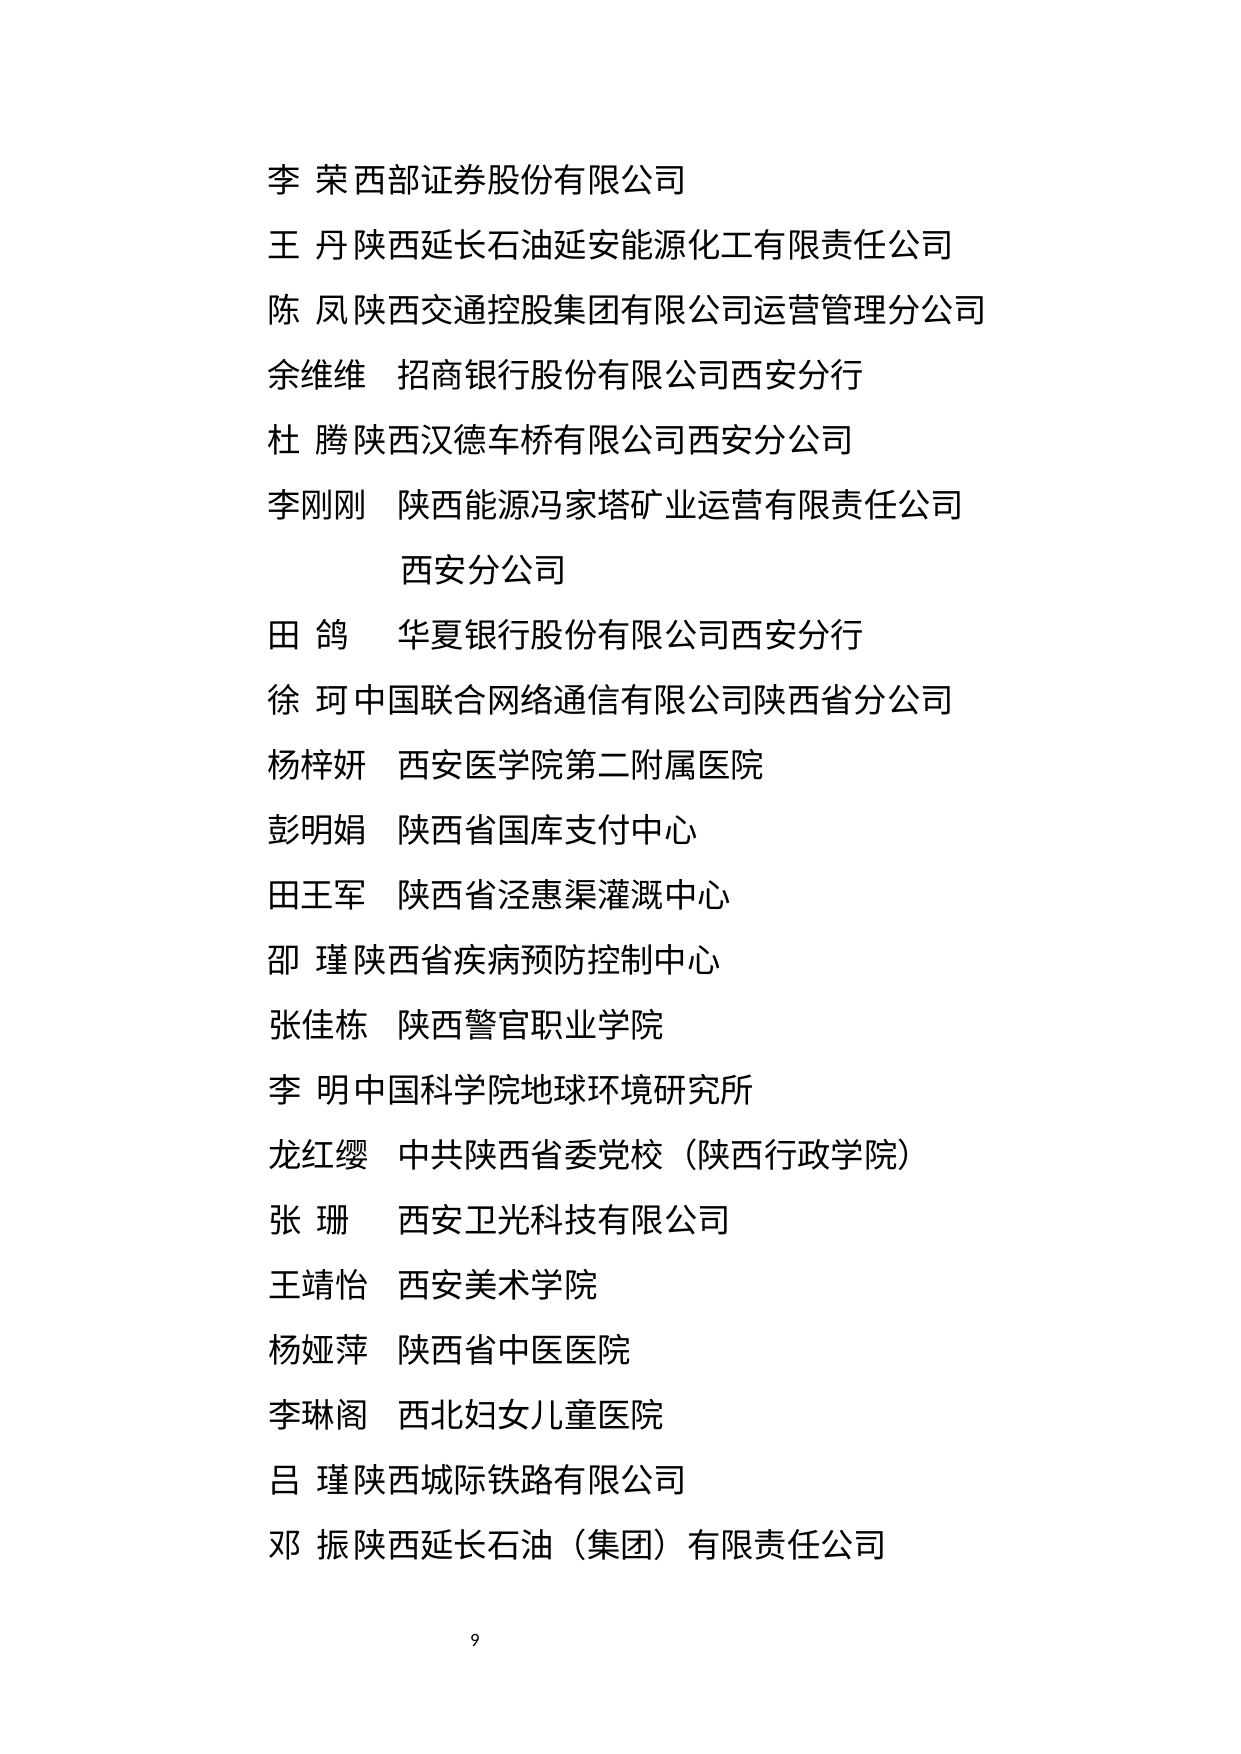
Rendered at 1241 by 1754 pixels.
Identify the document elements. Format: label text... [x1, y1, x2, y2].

list 杨娅萍 陕西省中医医院 [135, 1316, 1106, 1381]
list 李刚刚 陕西能源冯家塔矿业运营有限责任公司 [200, 471, 1106, 536]
list 杨梓妍 西安医学院第二附属医院 [200, 731, 1106, 796]
list 邓 振 陕西延长石油（集团）有限责任公司 [135, 1511, 1106, 1576]
list 李 明 中国科学院地球环境研究所 [135, 1056, 1106, 1121]
list 徐 珂 中国联合网络通信有限公司陕西省分公司 [200, 666, 1106, 731]
list 张佳栋 陕西警官职业学院 [135, 991, 1106, 1056]
list 龙红缨 中共陕西省委党校（陕西行政学院） [135, 1121, 1106, 1186]
list 王靖怡 西安美术学院 [135, 1251, 1106, 1316]
list 西安分公司 [200, 536, 1106, 601]
list 彭明娟 陕西省国库支付中心 [200, 796, 1106, 861]
list 王 丹 陕西延长石油延安能源化工有限责任公司 [200, 211, 1106, 276]
list 田王军 陕西省泾惠渠灌溉中心 [200, 861, 1106, 926]
list 陈 凤 陕西交通控股集团有限公司运营管理分公司 [200, 276, 1106, 341]
list 田 鸽 华夏银行股份有限公司西安分行 [200, 601, 1106, 666]
list 张 珊 西安卫光科技有限公司 [135, 1186, 1106, 1251]
list 吕 瑾 陕西城际铁路有限公司 [135, 1446, 1106, 1511]
list 杜 腾 陕西汉德车桥有限公司西安分公司 [200, 406, 1106, 471]
list 卲 瑾 陕西省疾病预防控制中心 [200, 926, 1106, 991]
list 余维维 招商银行股份有限公司西安分行 [200, 341, 1106, 406]
list 李琳阁 西北妇女儿童医院 [135, 1381, 1106, 1446]
list 李 荣 西部证券股份有限公司 [200, 146, 1106, 211]
